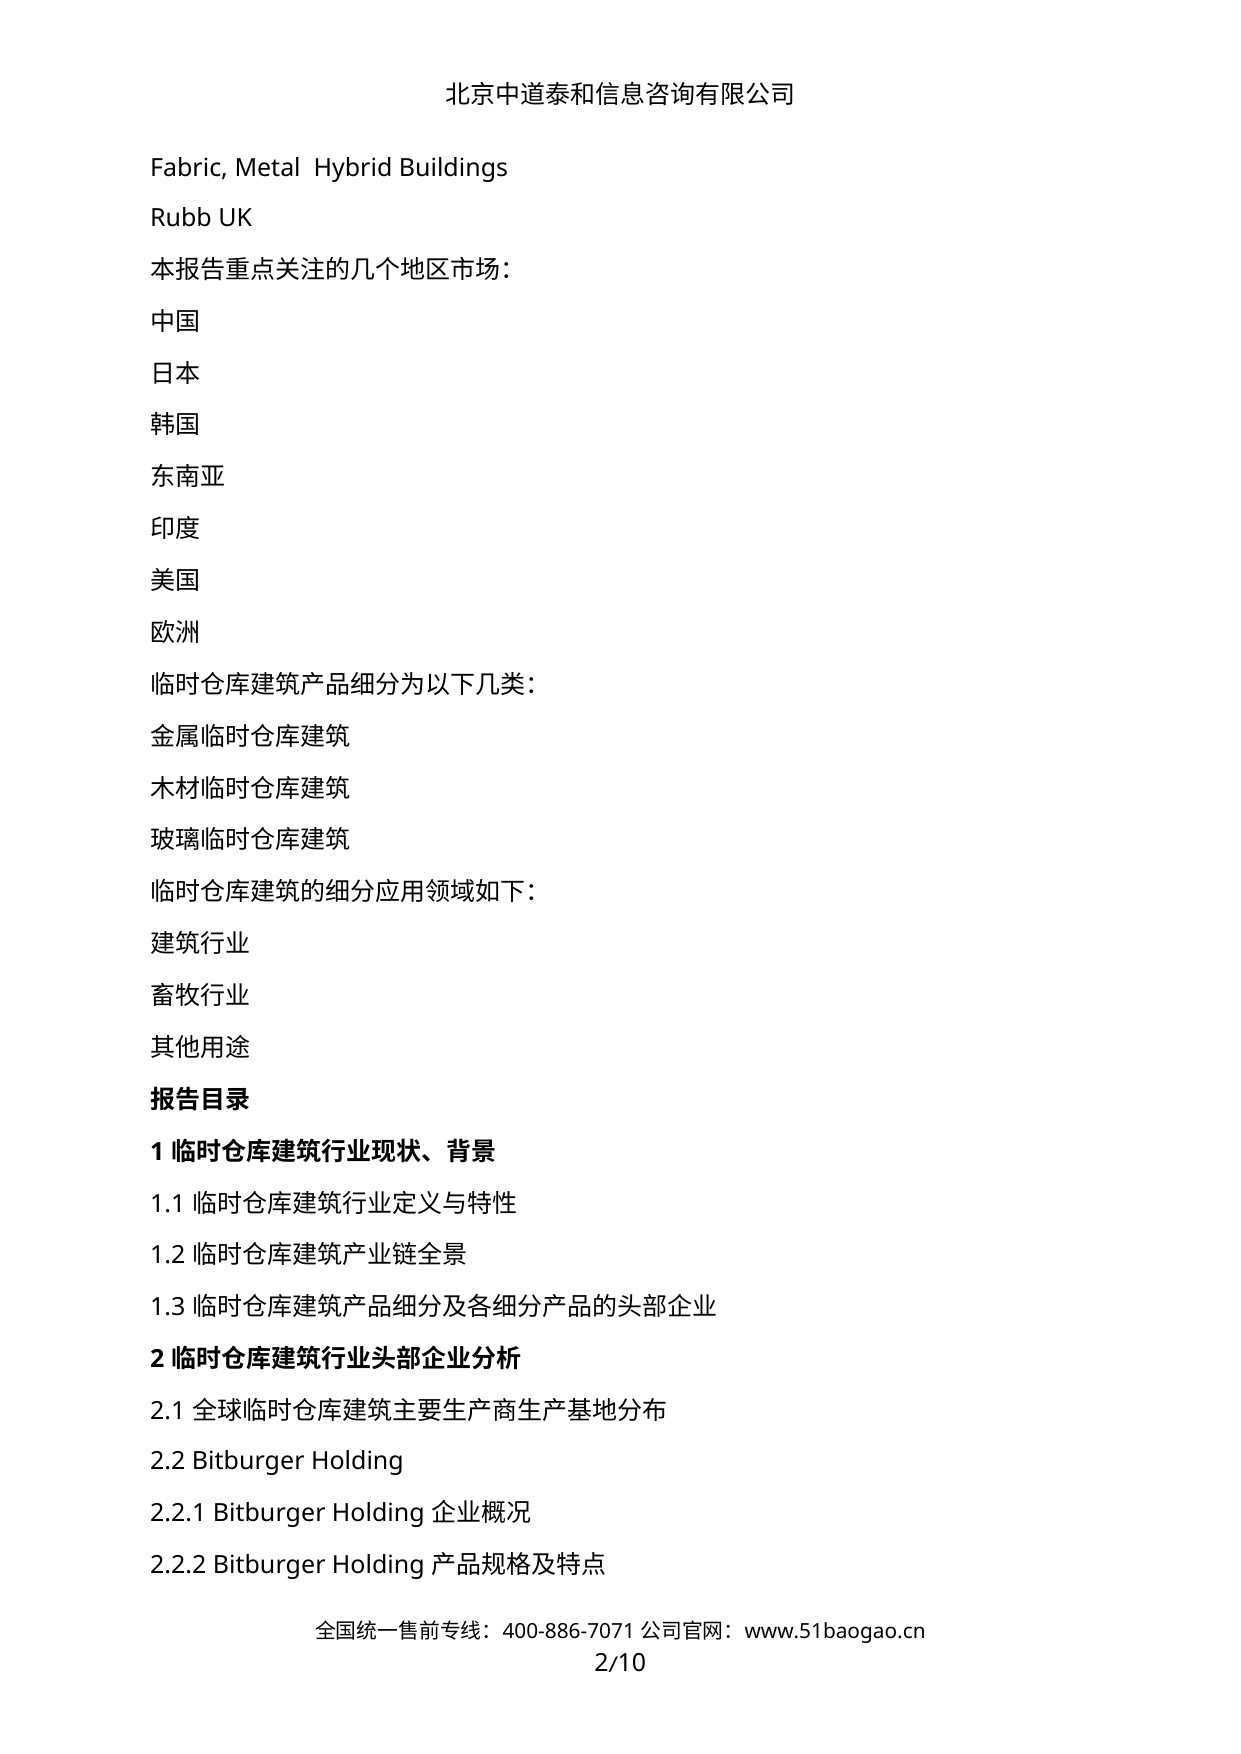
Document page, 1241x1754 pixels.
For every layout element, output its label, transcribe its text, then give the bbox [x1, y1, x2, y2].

text 本报告重点关注的几个地区市场： [150, 249, 1090, 286]
text 金属临时仓库建筑 [150, 716, 1090, 752]
text 2 临时仓库建筑行业头部企业分析 [150, 1339, 1090, 1375]
text 畜牧行业 [150, 976, 1090, 1012]
text Fabric, Metal Hybrid Buildings [150, 150, 1090, 184]
text 其他用途 [150, 1027, 1090, 1064]
text 报告目录 [150, 1079, 1090, 1116]
text 2.2 Bitburger Holding [150, 1442, 1090, 1477]
text 美国 [150, 561, 1090, 597]
text 建筑行业 [150, 924, 1090, 960]
text 玻璃临时仓库建筑 [150, 820, 1090, 856]
text 2.2.1 Bitburger Holding 企业概况 [150, 1492, 1090, 1528]
text 临时仓库建筑产品细分为以下几类： [150, 664, 1090, 701]
text 2.1 全球临时仓库建筑主要生产商生产基地分布 [150, 1391, 1090, 1427]
text 木材临时仓库建筑 [150, 768, 1090, 804]
text 2.2.2 Bitburger Holding 产品规格及特点 [150, 1544, 1090, 1580]
text 1.3 临时仓库建筑产品细分及各细分产品的头部企业 [150, 1287, 1090, 1323]
text 印度 [150, 509, 1090, 545]
text 日本 [150, 353, 1090, 389]
text 1 临时仓库建筑行业现状、背景 [150, 1131, 1090, 1167]
text 东南亚 [150, 457, 1090, 493]
text 欧洲 [150, 612, 1090, 649]
text 临时仓库建筑的细分应用领域如下： [150, 872, 1090, 908]
text 1.1 临时仓库建筑行业定义与特性 [150, 1183, 1090, 1219]
text 中国 [150, 301, 1090, 337]
text Rubb UK [150, 200, 1090, 234]
text 韩国 [150, 405, 1090, 441]
text 1.2 临时仓库建筑产业链全景 [150, 1235, 1090, 1271]
